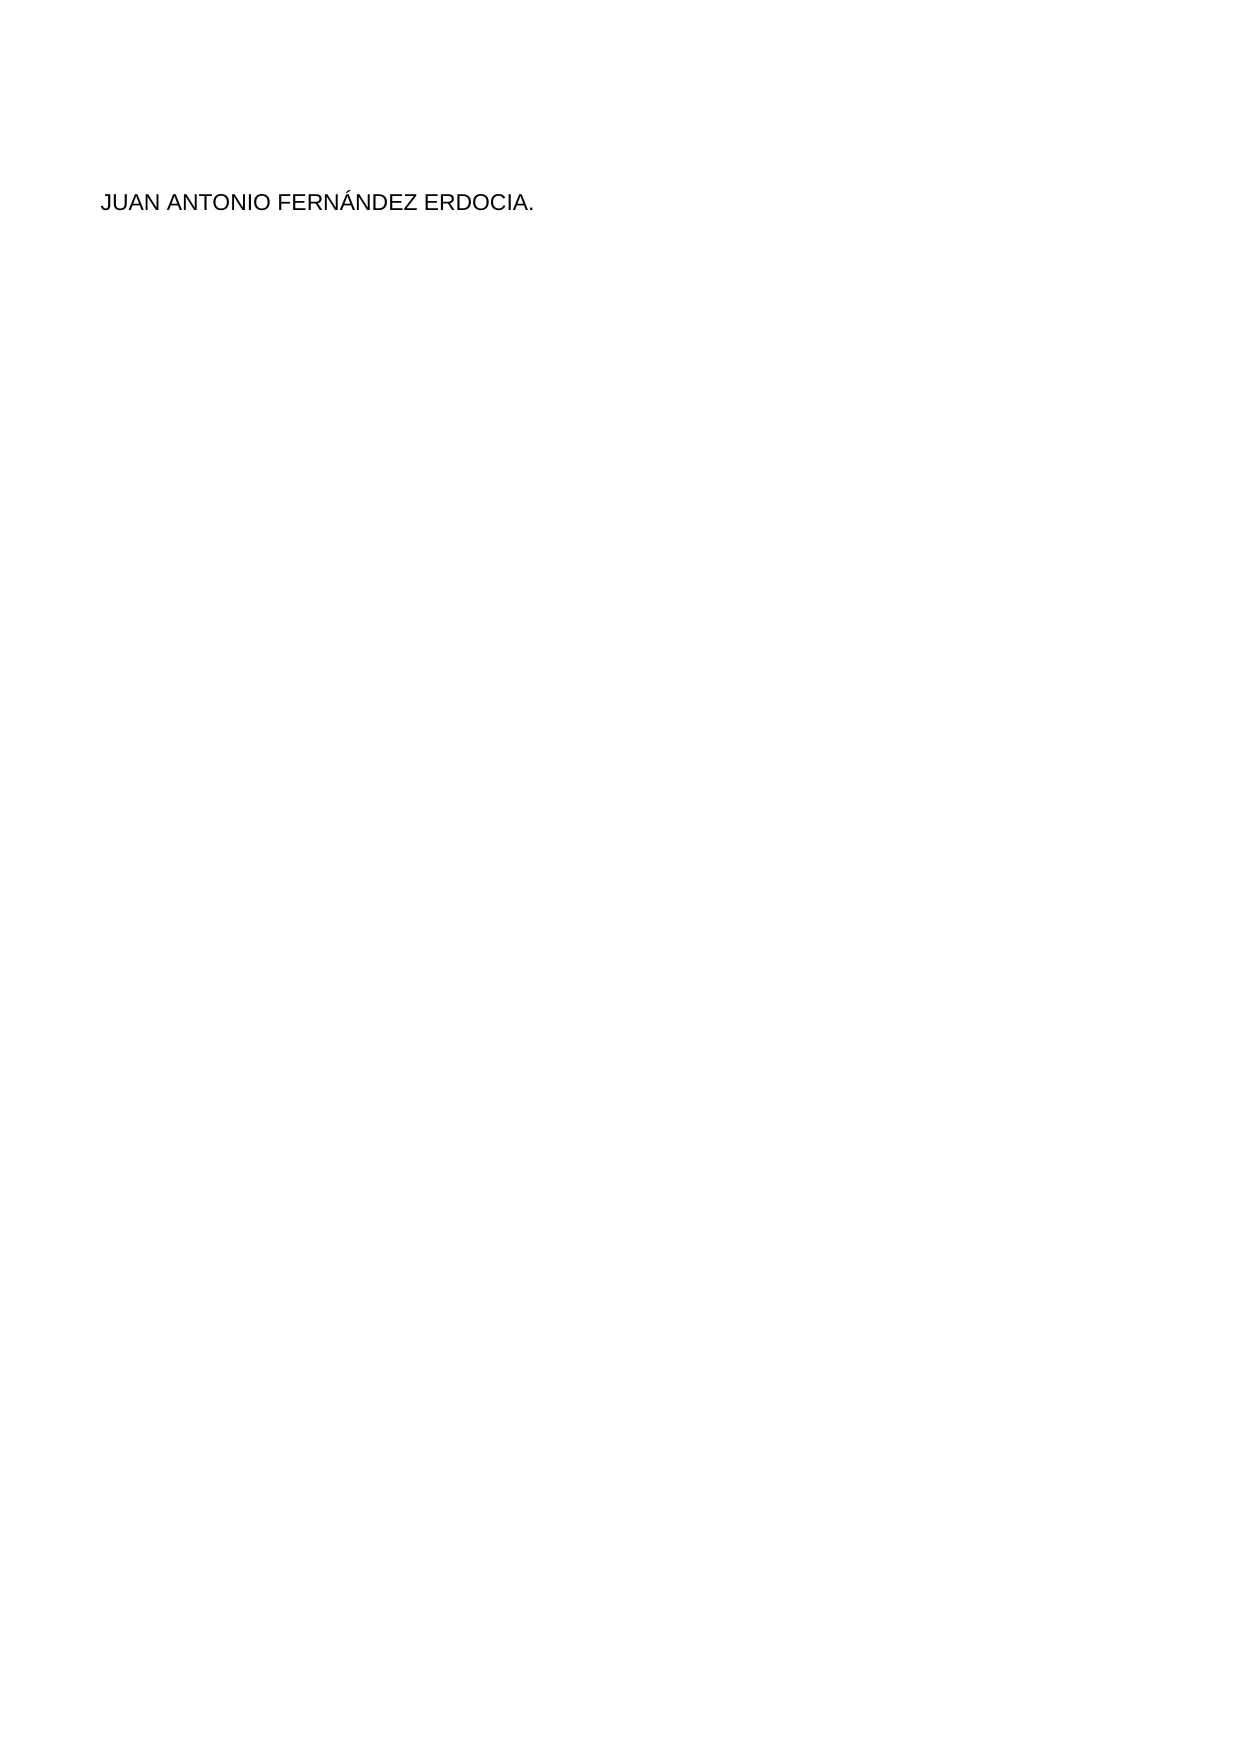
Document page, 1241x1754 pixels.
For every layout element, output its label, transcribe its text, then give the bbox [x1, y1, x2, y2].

text JUAN ANTONIO FERNÁNDEZ ERDOCIA. [100, 189, 1140, 215]
